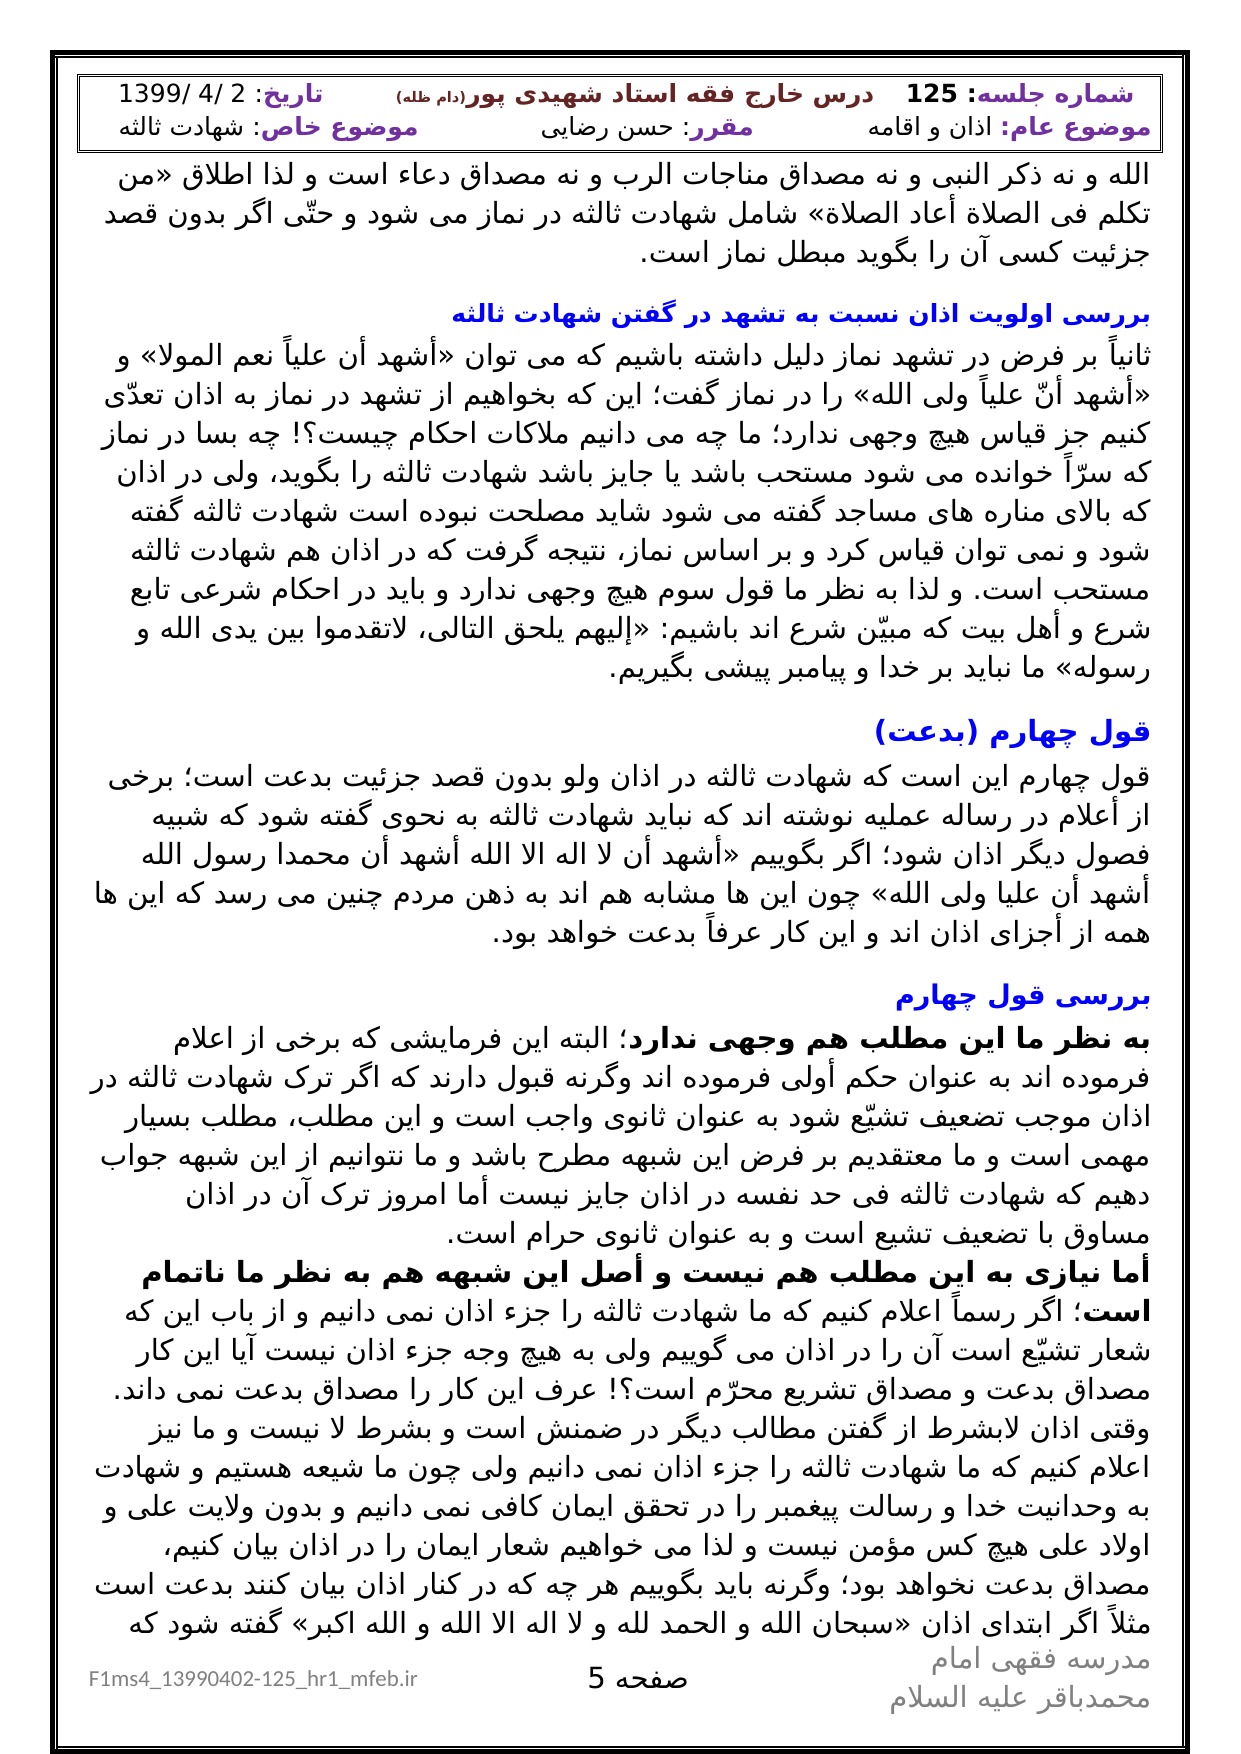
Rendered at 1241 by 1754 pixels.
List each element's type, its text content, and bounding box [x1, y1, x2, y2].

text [89, 157, 1152, 269]
subtitle قول چهارم (بدعت) [89, 714, 1152, 748]
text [89, 1256, 1152, 1640]
text قول چهارم این است که شهادت ثالثه در اذان ولو بدون قصد جزئیت بدعت است؛ برخی از أعلام در رساله عملیه نوشته اند که نباید شهادت ثالثه به نحوی گفته شود که شبیه فصول دیگر اذان شود؛ اگر بگوییم «أشهد أن لا اله الا الله أشهد أن محمدا رسول الله أشهد أن علیا ولی الله» چون این ها مشابه هم اند به ذهن مردم چنین می رسد که این ها همه از أجزای اذان اند و این کار عرفاً بدعت خواهد بود. [89, 759, 1152, 949]
text به نظر ما این مطلب هم وجهی ندارد؛ البته این فرمایشی که برخی از اعلام فرموده اند به عنوان حکم أولی فرموده اند وگرنه قبول دارند که اگر ترک شهادت ثالثه در اذان موجب تضعیف تشیّع شود به عنوان ثانوی واجب است و این مطلب، مطلب بسیار مهمی است و ما معتقدیم بر فرض این شبهه مطرح باشد و ما نتوانیم از این شبهه جواب دهیم که شهادت ثالثه فی حد نفسه در اذان جایز نیست أما امروز ترک آن در اذان مساوق با تضعیف تشیع است و به عنوان ثانوی حرام است. [89, 1022, 1152, 1251]
text ثانیاً بر فرض در تشهد نماز دلیل داشته باشیم که می توان «أشهد أن علیاً نعم المولا» و «أشهد أنّ علیاً ولی الله» را در نماز گفت؛ این که بخواهیم از تشهد در نماز به اذان تعدّی کنیم جز قیاس هیچ وجهی ندارد؛ ما چه می دانیم ملاکات احکام چیست؟! چه بسا در نماز که سرّاً خوانده می شود مستحب باشد یا جایز باشد شهادت ثالثه را بگوید، ولی در اذان که بالای مناره های مساجد گفته می شود شاید مصلحت نبوده است شهادت ثالثه گفته شود و نمی توان قیاس کرد و بر اساس نماز، نتیجه گرفت که در اذان هم شهادت ثالثه مستحب است. و لذا به نظر ما قول سوم هیچ وجهی ندارد و باید در احکام شرعی تابع شرع و أهل بیت که مبیّن شرع اند باشیم: «إلیهم یلحق التالی، لاتقدموا بین یدی الله و رسوله» ما نباید بر خدا و پیامبر پیشی بگیریم. [89, 339, 1152, 684]
subtitle بررسی قول چهارم [89, 979, 1152, 1011]
subtitle بررسی اولویت اذان نسبت به تشهد در گفتن شهادت ثالثه [89, 299, 1152, 328]
